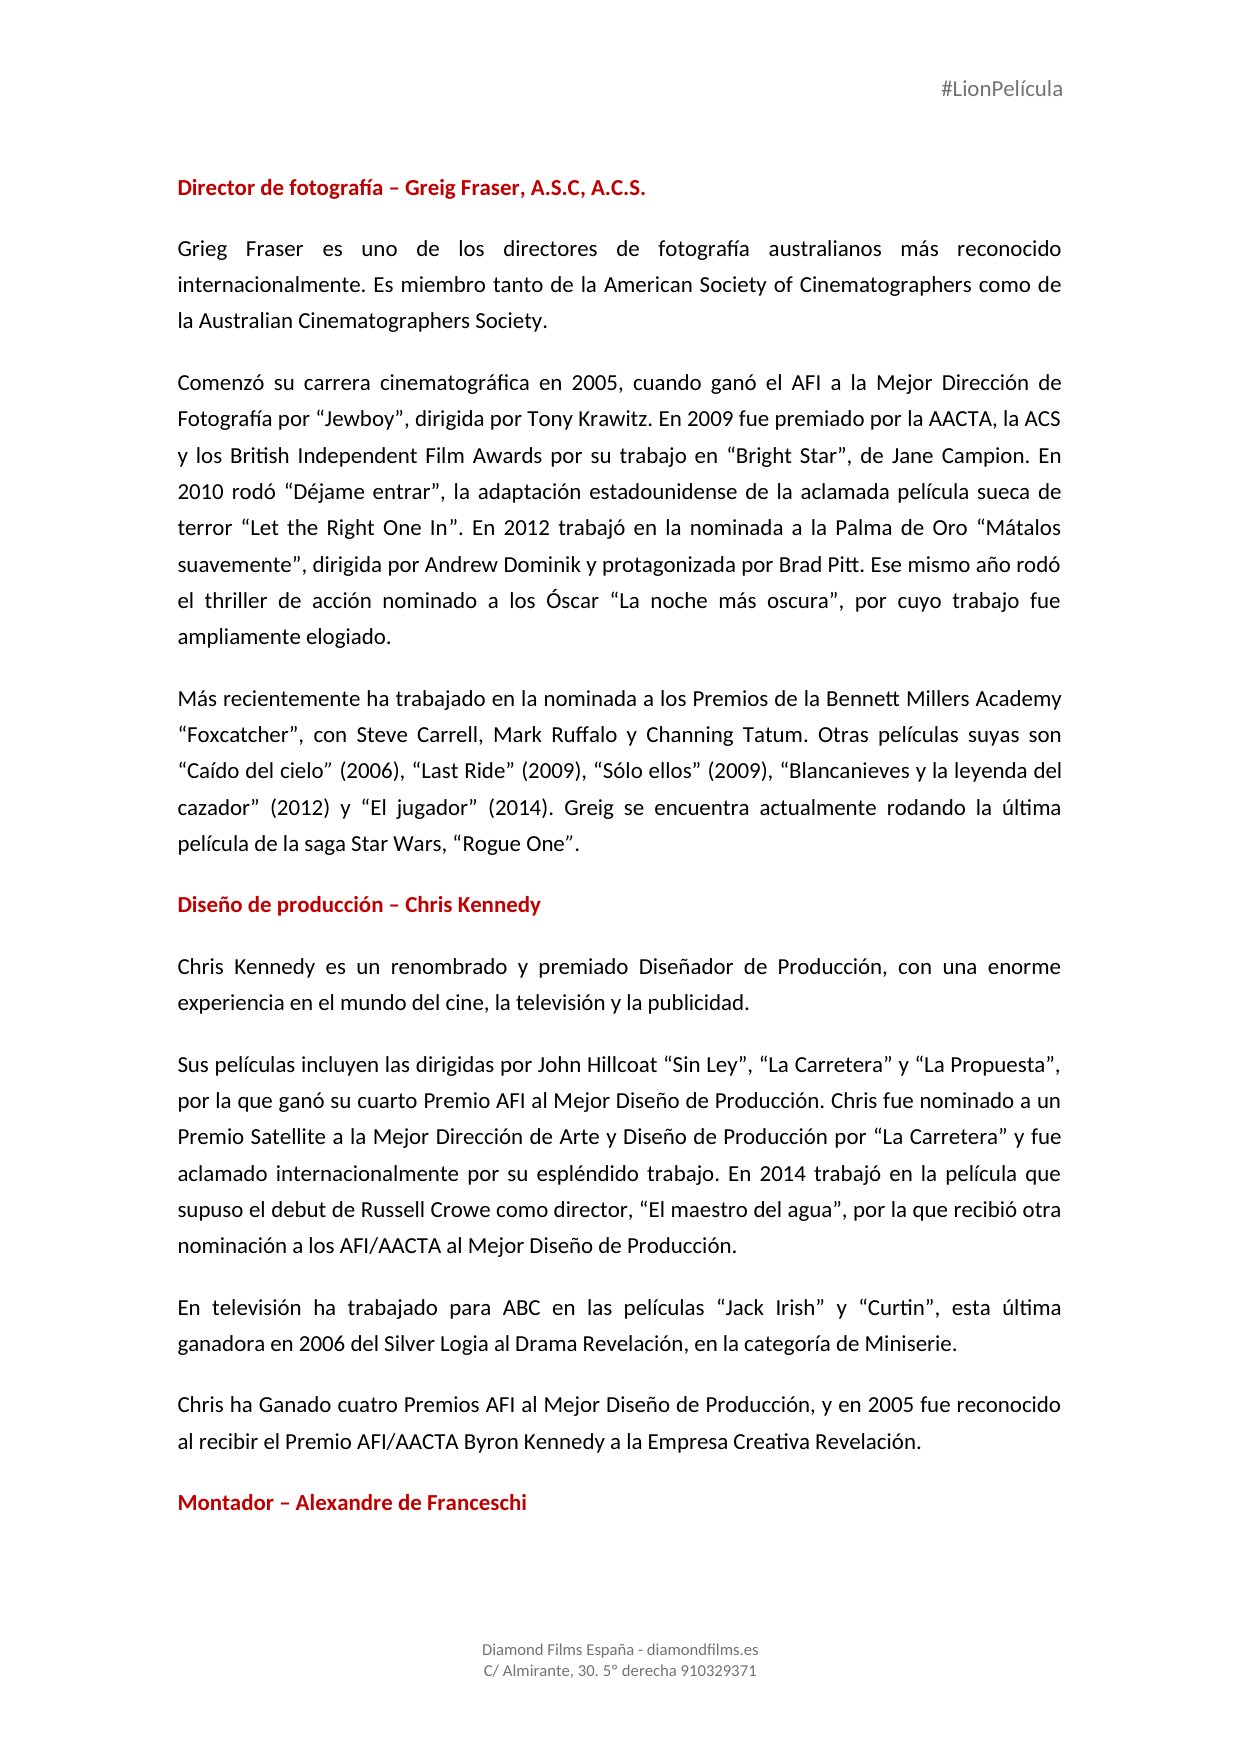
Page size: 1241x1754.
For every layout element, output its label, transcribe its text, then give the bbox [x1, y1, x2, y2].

text Sus películas incluyen las dirigidas por John Hillcoat “Sin Ley”, “La Carretera” y “La Propuesta”, por la que ganó su cuarto Premio AFI al Mejor Diseño de Producción. Chris fue nominado a un Premio Satellite a la Mejor Dirección de Arte y Diseño de Producción por “La Carretera” y fue aclamado internacionalmente por su espléndido trabajo. En 2014 trabajó en la película que supuso el debut de Russell Crowe como director, “El maestro del agua”, por la que recibió otra nominación a los AFI/AACTA al Mejor Diseño de Producción. [177, 1050, 1063, 1259]
text Montador – Alexandre de Franceschi [177, 1488, 1063, 1516]
text En televisión ha trabajado para ABC en las películas “Jack Irish” y “Curtin”, esta última ganadora en 2006 del Silver Logia al Drama Revelación, en la categoría de Miniserie. [177, 1293, 1063, 1357]
text Director de fotografía – Greig Fraser, A.S.C, A.C.S. [177, 173, 1063, 201]
text Diseño de producción – Chris Kennedy [177, 891, 1063, 919]
text Más recientemente ha trabajado en la nominada a los Premios de la Bennett Millers Academy “Foxcatcher”, con Steve Carrell, Mark Ruffalo y Channing Tatum. Otras películas suyas son “Caído del cielo” (2006), “Last Ride” (2009), “Sólo ellos” (2009), “Blancanieves y la leyenda del cazador” (2012) y “El jugador” (2014). Greig se encuentra actualmente rodando la última película de la saga Star Wars, “Rogue One”. [177, 684, 1063, 857]
text Chris Kennedy es un renombrado y premiado Diseñador de Producción, con una enorme experiencia en el mundo del cine, la televisión y la publicidad. [177, 952, 1063, 1016]
text Comenzó su carrera cinematográfica en 2005, cuando ganó el AFI a la Mejor Dirección de Fotografía por “Jewboy”, dirigida por Tony Krawitz. En 2009 fue premiado por la AACTA, la ACS y los British Independent Film Awards por su trabajo en “Bright Star”, de Jane Campion. En 2010 rodó “Déjame entrar”, la adaptación estadounidense de la aclamada película sueca de terror “Let the Right One In”. En 2012 trabajó en la nominada a la Palma de Oro “Mátalos suavemente”, dirigida por Andrew Dominik y protagonizada por Brad Pitt. Ese mismo año rodó el thriller de acción nominado a los Óscar “La noche más oscura”, por cuyo trabajo fue ampliamente elogiado. [177, 368, 1063, 651]
text Grieg Fraser es uno de los directores de fotografía australianos más reconocido internacionalmente. Es miembro tanto de la American Society of Cinematographers como de la Australian Cinematographers Society. [177, 234, 1063, 335]
text Chris ha Ganado cuatro Premios AFI al Mejor Diseño de Producción, y en 2005 fue reconocido al recibir el Premio AFI/AACTA Byron Kennedy a la Empresa Creativa Revelación. [177, 1391, 1063, 1455]
